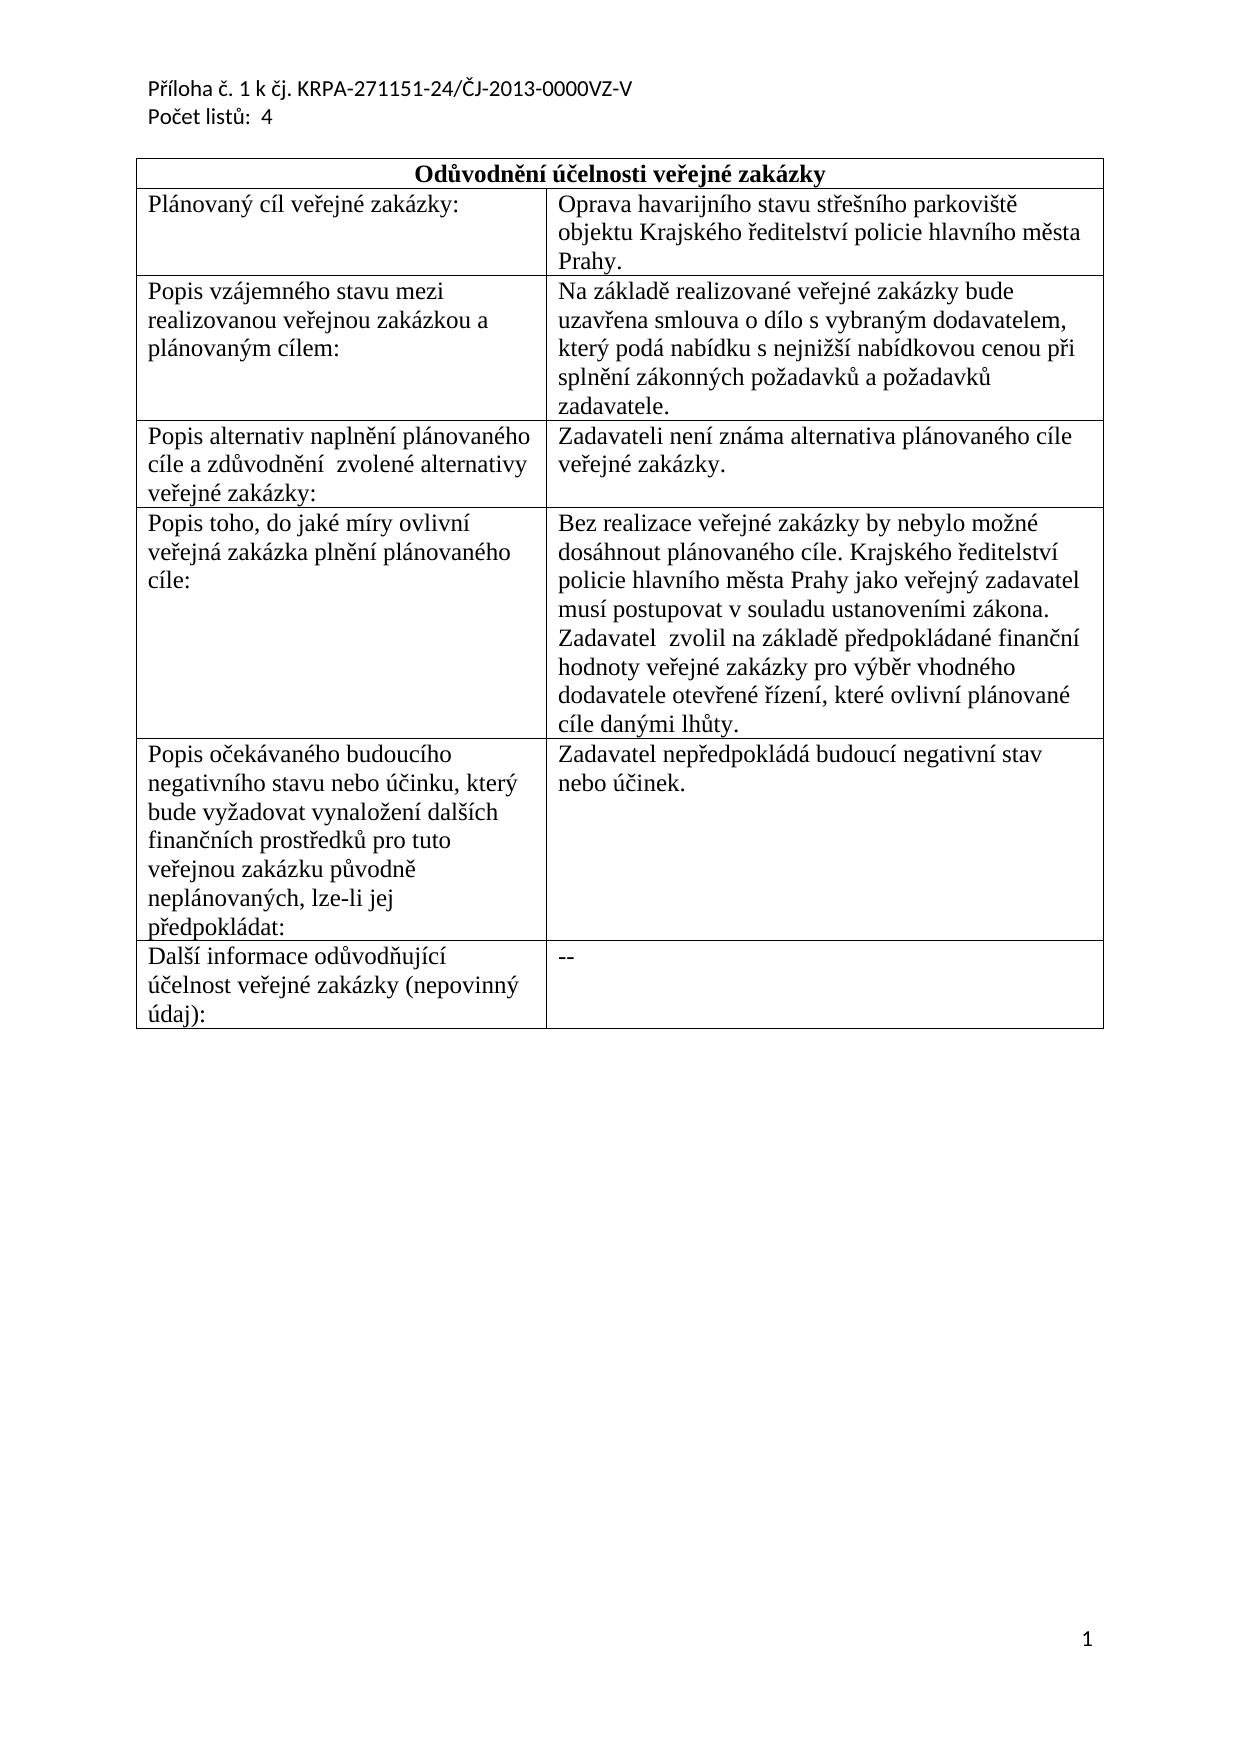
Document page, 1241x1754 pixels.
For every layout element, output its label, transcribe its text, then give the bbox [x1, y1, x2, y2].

table_cell Oprava havarijního stavu střešního parkoviště objektu Krajského ředitelství policie hlavního města Prahy. [547, 189, 1103, 275]
table_cell -- [547, 941, 1103, 1028]
table_cell Bez realizace veřejné zakázky by nebylo možné dosáhnout plánovaného cíle. Krajského ředitelství policie hlavního města Prahy jako veřejný zadavatel musí postupovat v souladu ustanoveními zákona. Zadavatel zvolil na základě předpokládané finanční hodnoty veřejné zakázky pro výběr vhodného dodavatele otevřené řízení, které ovlivní plánované cíle danými lhůty. [547, 508, 1103, 738]
table_cell Popis očekávaného budoucího negativního stavu nebo účinku, který bude vyžadovat vynaložení dalších finančních prostředků pro tuto veřejnou zakázku původně neplánovaných, lze-li jej předpokládat: [137, 739, 546, 940]
table_cell Popis vzájemného stavu mezi realizovanou veřejnou zakázkou a plánovaným cílem: [137, 276, 546, 420]
table_cell Zadavateli není známa alternativa plánovaného cíle veřejné zakázky. [547, 421, 1103, 507]
table_cell Na základě realizované veřejné zakázky bude uzavřena smlouva o dílo s vybraným dodavatelem, který podá nabídku s nejnižší nabídkovou cenou při splnění zákonných požadavků a požadavků zadavatele. [547, 276, 1103, 420]
table_header Odůvodnění účelnosti veřejné zakázky [137, 159, 1103, 188]
table_cell Popis alternativ naplnění plánovaného cíle a zdůvodnění zvolené alternativy veřejné zakázky: [137, 421, 546, 507]
table_cell Popis toho, do jaké míry ovlivní veřejná zakázka plnění plánovaného cíle: [137, 508, 546, 738]
table_cell Plánovaný cíl veřejné zakázky: [137, 189, 546, 275]
table_cell Zadavatel nepředpokládá budoucí negativní stav nebo účinek. [547, 739, 1103, 940]
table_cell Další informace odůvodňující účelnost veřejné zakázky (nepovinný údaj): [137, 941, 546, 1028]
